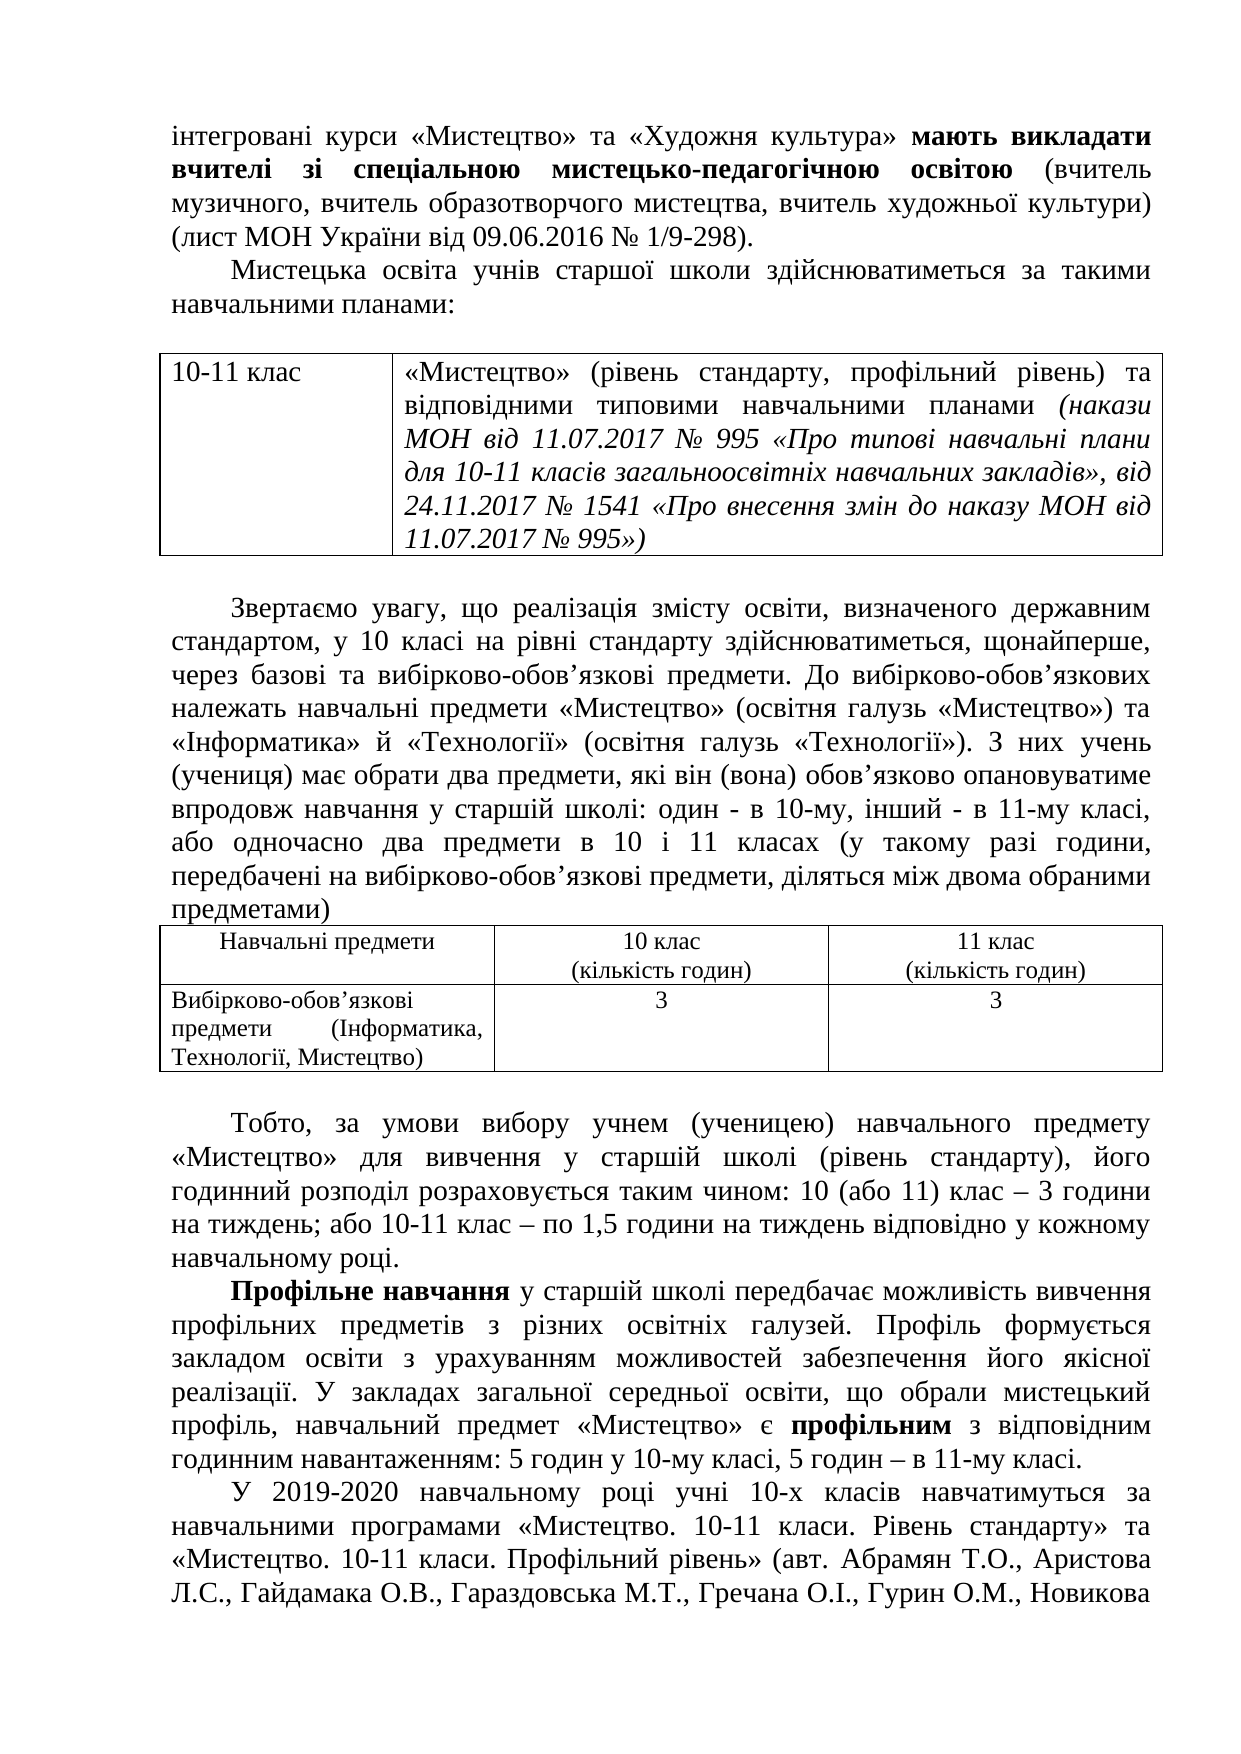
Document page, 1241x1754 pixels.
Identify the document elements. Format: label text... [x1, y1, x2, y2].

table_cell 3 [495, 985, 828, 1071]
text Тобто, за умови вибору учнем (ученицею) навчального предмету «Мистецтво» для вивчення у старшій школі (рівень стандарту), його годинний розподіл розраховується таким чином: 10 (або 11) клас – 3 години на тиждень; або 10-11 клас – по 1,5 години на тиждень відповідно у кожному навчальному році. [171, 1106, 1152, 1273]
text Мистецька освіта учнів старшої школи здійснюватиметься за такими навчальними планами: [171, 252, 1152, 319]
table_cell Вибірково-обов’язкові предмети (Інформатика, Технології, Мистецтво) [161, 985, 494, 1071]
table_header 11 клас (кількість годин) [829, 926, 1162, 984]
table_header 10-11 клас [161, 354, 392, 555]
text Звертаємо увагу, що реалізація змісту освіти, визначеного державним стандартом, у 10 класі на рівні стандарту здійснюватиметься, щонайперше, через базові та вибірково-обов’язкові предмети. До вибірково-обов’язкових належать навчальні предмети «Мистецтво» (освітня галузь «Мистецтво») та «Інформатика» й «Технології» (освітня галузь «Технології»). З них учень (учениця) має обрати два предмети, які він (вона) обов’язково опановуватиме впродовж навчання у старшій школі: один - в 10-му, інший - в 11-му класі, або одночасно два предмети в 10 і 11 класах (у такому разі години, передбачені на вибірково-обов’язкові предмети, діляться між двома обраними предметами) [171, 590, 1152, 925]
table_header 10 клас (кількість годин) [495, 926, 828, 984]
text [171, 1474, 1152, 1609]
text Профільне навчання у старшій школі передбачає можливість вивчення профільних предметів з різних освітніх галузей. Профіль формується закладом освіти з урахуванням можливостей забезпечення його якісної реалізації. У закладах загальної середньої освіти, що обрали мистецький профіль, навчальний предмет «Мистецтво» є профільним з відповідним годинним навантаженням: 5 годин у 10-му класі, 5 годин – в 11-му класі. [171, 1273, 1152, 1474]
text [171, 118, 1152, 252]
table_header «Мистецтво» (рівень стандарту, профільний рівень) та відповідними типовими навчальними планами (накази МОН від 11.07.2017 № 995 «Про типові навчальні плани для 10-11 класів загальноосвітніх навчальних закладів», від 24.11.2017 № 1541 «Про внесення змін до наказу МОН від 11.07.2017 № 995») [393, 354, 1162, 555]
table_header Навчальні предмети [161, 926, 494, 984]
table_cell 3 [829, 985, 1162, 1071]
